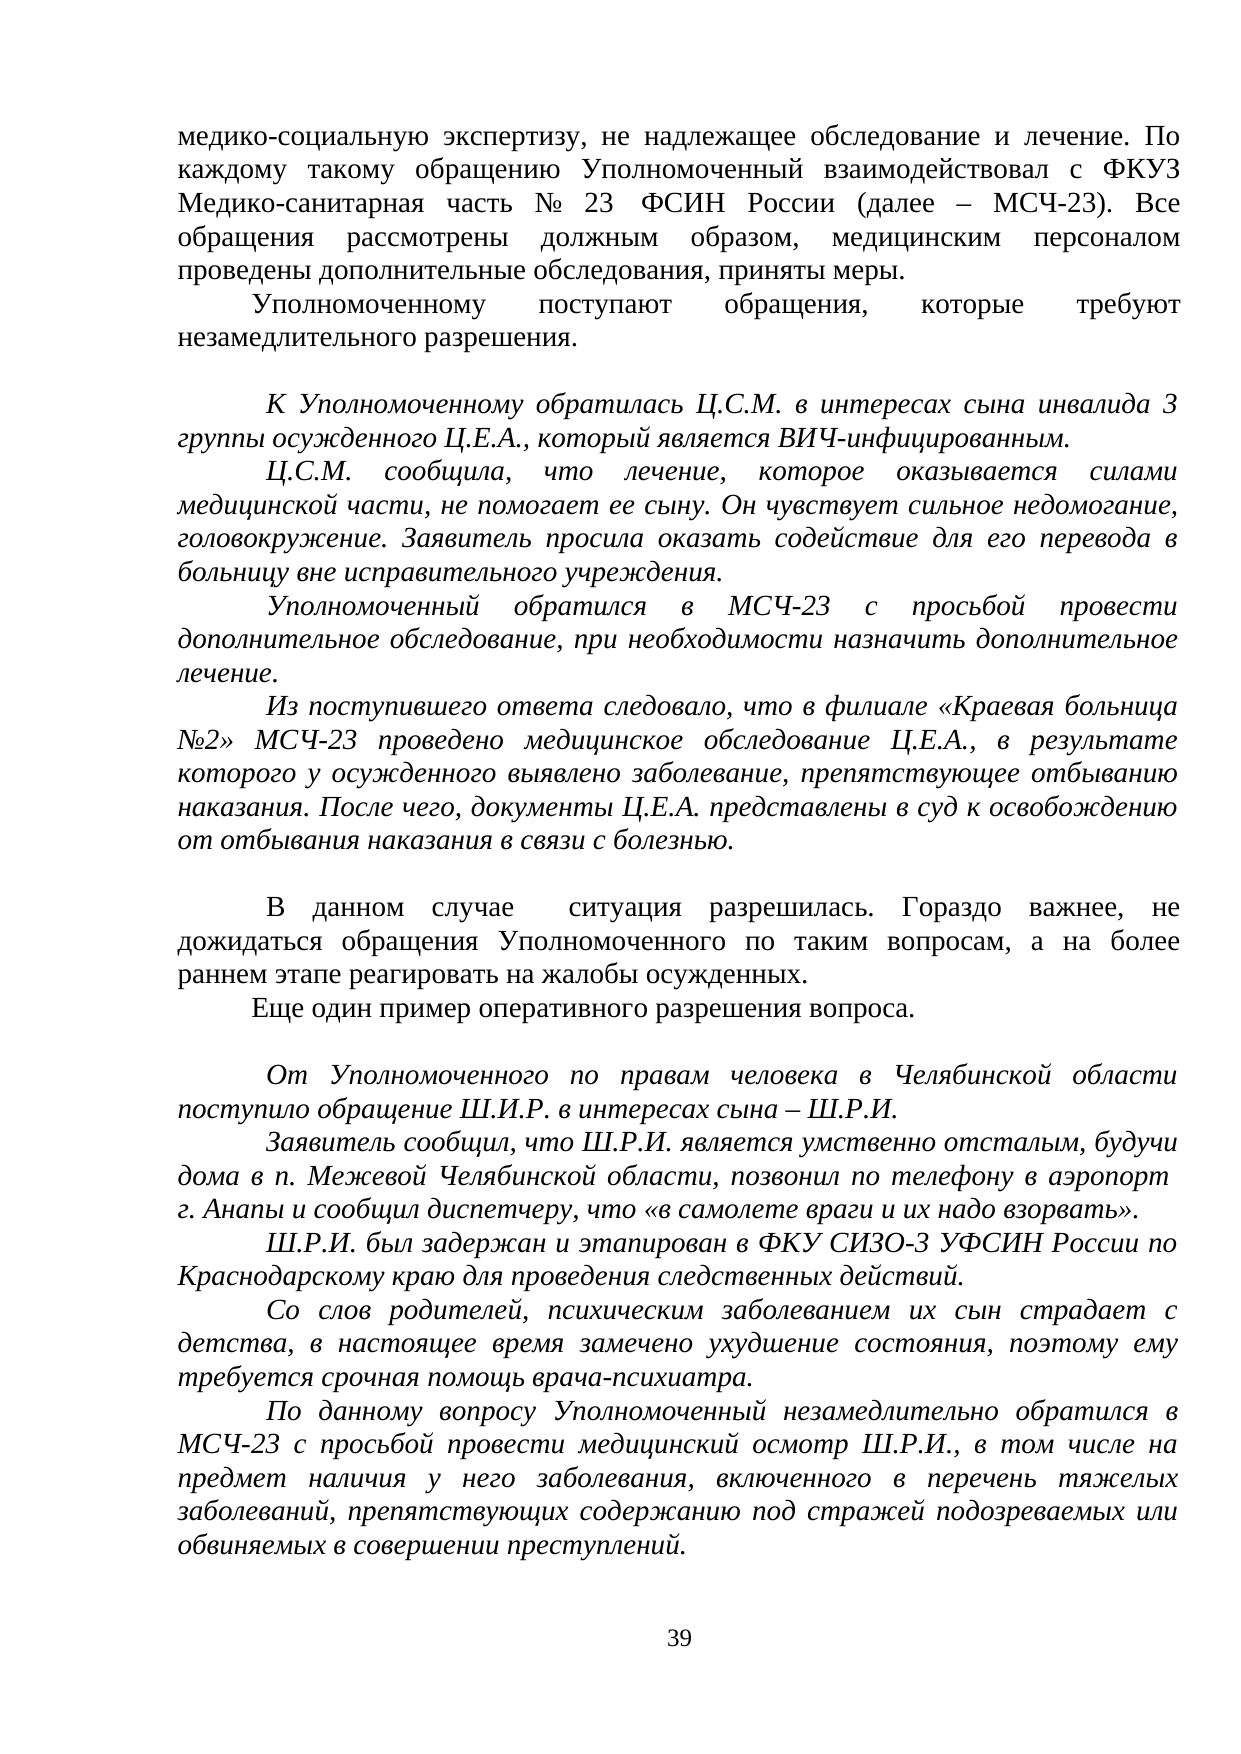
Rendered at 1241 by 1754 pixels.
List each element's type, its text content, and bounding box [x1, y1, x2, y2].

text В данном случае ситуация разрешилась. Гораздо важнее, не дожидаться обращения Уполномоченного по таким вопросам, а на более раннем этапе реагировать на жалобы осужденных. [177, 889, 1181, 990]
text Уполномоченный обратился в МСЧ-23 с просьбой провести дополнительное обследование, при необходимости назначить дополнительное лечение. [177, 588, 1181, 688]
text Ц.С.М. сообщила, что лечение, которое оказывается силами медицинской части, не помогает ее сыну. Он чувствует сильное недомогание, головокружение. Заявитель просила оказать содействие для его перевода в больницу вне исправительного учреждения. [177, 453, 1181, 588]
text К Уполномоченному обратилась Ц.С.М. в интересах сына инвалида 3 группы осужденного Ц.Е.А., который является ВИЧ-инфицированным. [177, 386, 1181, 453]
text Со слов родителей, психическим заболеванием их сын страдает с детства, в настоящее время замечено ухудшение состояния, поэтому ему требуется срочная помощь врача-психиатра. [177, 1292, 1181, 1393]
text Из поступившего ответа следовало, что в филиале «Краевая больница №2» МСЧ-23 проведено медицинское обследование Ц.Е.А., в результате которого у осужденного выявлено заболевание, препятствующее отбыванию наказания. После чего, документы Ц.Е.А. представлены в суд к освобождению от отбывания наказания в связи с болезнью. [177, 688, 1181, 856]
text Еще один пример оперативного разрешения вопроса. [177, 990, 1181, 1024]
text Уполномоченному поступают обращения, которые требуют незамедлительного разрешения. [177, 286, 1181, 353]
text От Уполномоченного по правам человека в Челябинской области поступило обращение Ш.И.Р. в интересах сына – Ш.Р.И. [177, 1057, 1181, 1124]
text По данному вопросу Уполномоченный незамедлительно обратился в МСЧ-23 с просьбой провести медицинский осмотр Ш.Р.И., в том числе на предмет наличия у него заболевания, включенного в перечень тяжелых заболеваний, препятствующих содержанию под стражей подозреваемых или обвиняемых в совершении преступлений. [177, 1393, 1181, 1560]
text Заявитель сообщил, что Ш.Р.И. является умственно отсталым, будучи дома в п. Межевой Челябинской области, позвонил по телефону в аэропорт г. Анапы и сообщил диспетчеру, что «в самолете враги и их надо взорвать». [177, 1124, 1181, 1225]
text Ш.Р.И. был задержан и этапирован в ФКУ СИЗО-3 УФСИН России по Краснодарскому краю для проведения следственных действий. [177, 1225, 1181, 1292]
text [177, 118, 1181, 286]
